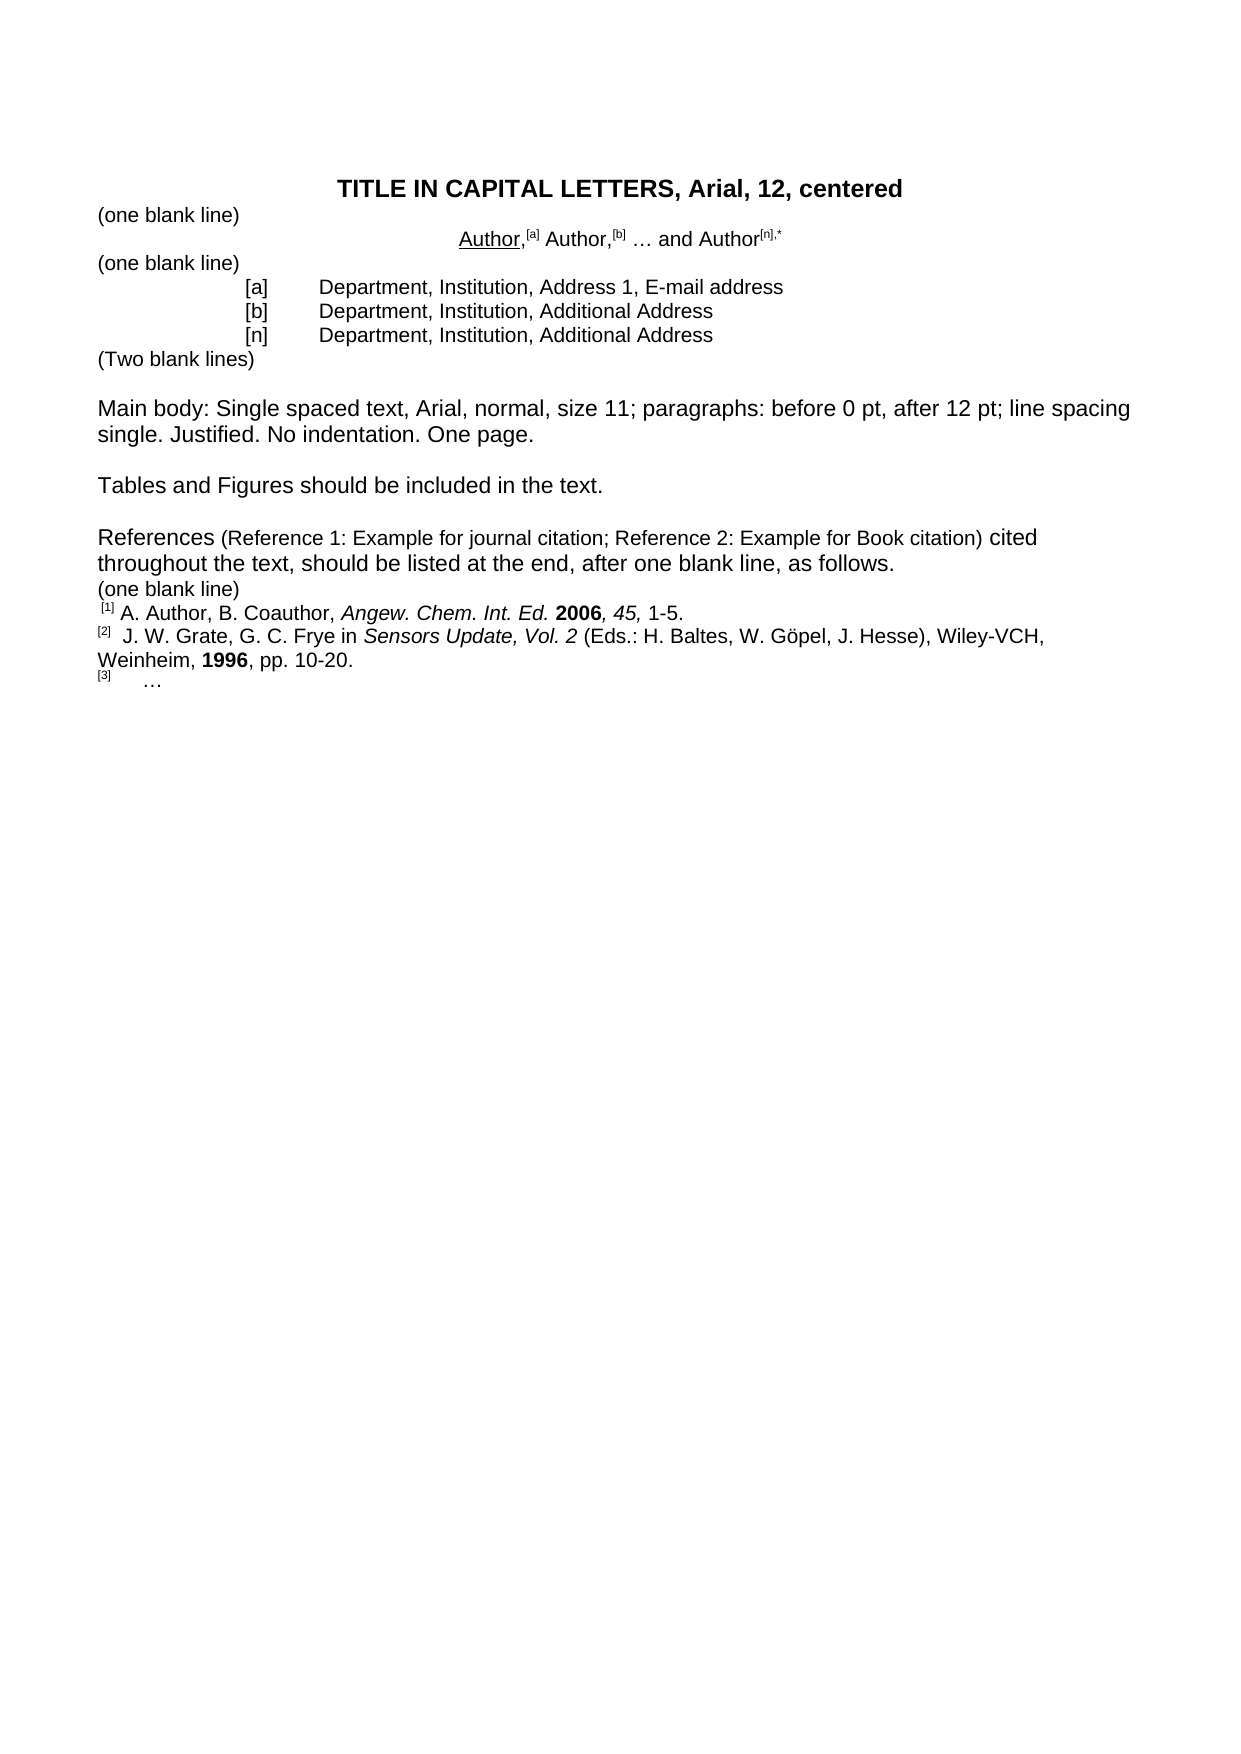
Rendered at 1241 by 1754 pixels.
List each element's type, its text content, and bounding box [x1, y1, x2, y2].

text [a] Department, Institution, Address 1, E-mail address [216, 275, 1143, 299]
text Tables and Figures should be included in the text. [97, 472, 1143, 499]
text [1] A. Author, B. Coauthor, Angew. Chem. Int. Ed. 2006, 45, 1-5. [97, 600, 1143, 624]
text Main body: Single spaced text, Arial, normal, size 11; paragraphs: before 0 pt, after 12 pt; line spacing single. Justified. No indentation. One page. [97, 395, 1143, 447]
text (one blank line) [97, 203, 1143, 227]
text [2] J. W. Grate, G. C. Frye in Sensors Update, Vol. 2 (Eds.: H. Baltes, W. Göpel, J. Hesse), Wiley-VCH, Weinheim, 1996, pp. 10-20. [97, 624, 1143, 672]
text [n] Department, Institution, Additional Address [171, 323, 1143, 347]
text Author,[a] Author,[b] … and Author[n],* [97, 227, 1143, 251]
text (one blank line) [97, 251, 1143, 275]
text [b] Department, Institution, Additional Address [245, 299, 1143, 323]
text TITLE IN CAPITAL LETTERS, Arial, 12, centered [97, 174, 1143, 203]
text References (Reference 1: Example for journal citation; Reference 2: Example for Book citation) cited throughout the text, should be listed at the end, after one blank line, as follows. [97, 524, 1143, 576]
text (Two blank lines) [97, 347, 1143, 371]
text [3] … [97, 672, 1143, 691]
text (one blank line) [97, 576, 1143, 600]
